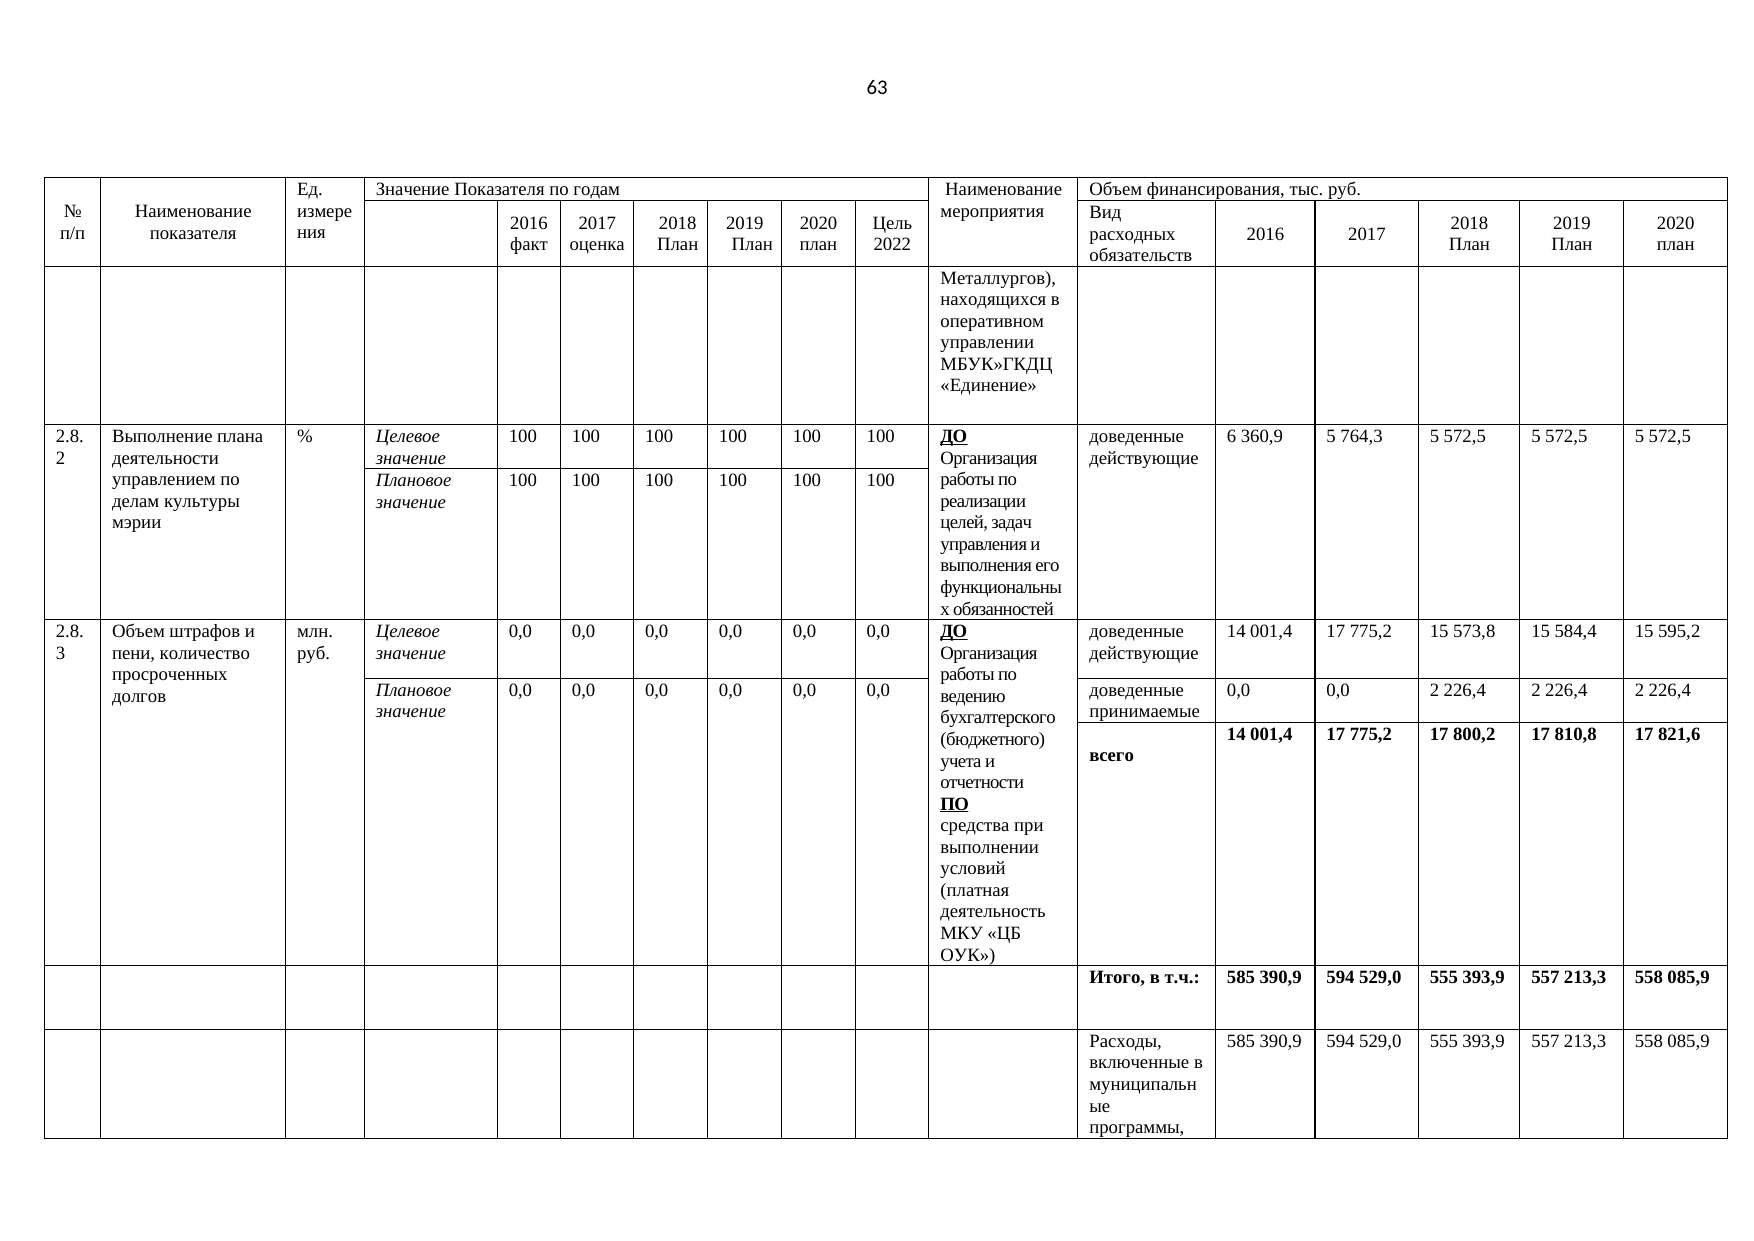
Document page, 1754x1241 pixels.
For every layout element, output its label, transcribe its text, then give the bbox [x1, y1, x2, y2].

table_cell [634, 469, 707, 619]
table_cell [365, 201, 497, 266]
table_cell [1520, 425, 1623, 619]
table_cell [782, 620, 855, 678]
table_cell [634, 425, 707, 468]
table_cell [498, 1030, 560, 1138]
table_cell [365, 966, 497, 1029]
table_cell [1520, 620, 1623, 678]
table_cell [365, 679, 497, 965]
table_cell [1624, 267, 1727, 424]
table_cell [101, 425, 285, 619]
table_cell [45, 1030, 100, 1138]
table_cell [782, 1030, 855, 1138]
table_header Ед. измерения [286, 178, 364, 266]
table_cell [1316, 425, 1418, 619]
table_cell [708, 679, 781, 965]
table_header Значение Показателя по годам [365, 178, 928, 200]
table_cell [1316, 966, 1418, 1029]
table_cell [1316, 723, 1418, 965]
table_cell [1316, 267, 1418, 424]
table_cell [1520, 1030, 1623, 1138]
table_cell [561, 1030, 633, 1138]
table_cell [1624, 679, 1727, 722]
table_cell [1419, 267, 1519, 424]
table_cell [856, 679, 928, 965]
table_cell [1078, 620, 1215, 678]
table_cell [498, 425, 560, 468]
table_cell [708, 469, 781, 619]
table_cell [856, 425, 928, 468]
table_cell 2017 [1316, 201, 1418, 266]
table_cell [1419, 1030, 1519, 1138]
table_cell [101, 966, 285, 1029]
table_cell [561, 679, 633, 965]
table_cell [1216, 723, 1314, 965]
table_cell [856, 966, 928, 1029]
table_cell 2018 План [634, 201, 707, 266]
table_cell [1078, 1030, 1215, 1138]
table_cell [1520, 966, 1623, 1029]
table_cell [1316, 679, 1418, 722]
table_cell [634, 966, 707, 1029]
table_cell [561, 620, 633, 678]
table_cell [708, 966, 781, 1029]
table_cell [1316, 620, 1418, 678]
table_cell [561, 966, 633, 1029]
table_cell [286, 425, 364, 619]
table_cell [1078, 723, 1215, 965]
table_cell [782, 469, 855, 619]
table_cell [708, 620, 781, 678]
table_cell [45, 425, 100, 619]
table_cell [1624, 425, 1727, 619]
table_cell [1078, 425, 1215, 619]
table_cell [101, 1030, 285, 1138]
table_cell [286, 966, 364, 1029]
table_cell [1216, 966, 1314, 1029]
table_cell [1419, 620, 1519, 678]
table_header № п/п [45, 178, 100, 266]
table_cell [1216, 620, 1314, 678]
table_cell 2020 план [782, 201, 855, 266]
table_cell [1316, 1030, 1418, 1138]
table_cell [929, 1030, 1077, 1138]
table_cell 2017 оценка [561, 201, 633, 266]
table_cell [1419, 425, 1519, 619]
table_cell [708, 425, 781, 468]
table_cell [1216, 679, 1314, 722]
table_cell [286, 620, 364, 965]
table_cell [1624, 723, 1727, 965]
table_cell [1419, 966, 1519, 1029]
table_cell 2016 факт [498, 201, 560, 266]
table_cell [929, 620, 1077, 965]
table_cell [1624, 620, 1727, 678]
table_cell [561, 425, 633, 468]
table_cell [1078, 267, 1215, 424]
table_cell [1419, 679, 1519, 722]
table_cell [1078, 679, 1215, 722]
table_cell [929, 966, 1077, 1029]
table_cell 2019 План [1520, 201, 1623, 266]
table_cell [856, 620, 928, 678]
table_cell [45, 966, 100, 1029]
table_header Объем финансирования, тыс. руб. [1078, 178, 1727, 200]
table_cell 2019 План [708, 201, 781, 266]
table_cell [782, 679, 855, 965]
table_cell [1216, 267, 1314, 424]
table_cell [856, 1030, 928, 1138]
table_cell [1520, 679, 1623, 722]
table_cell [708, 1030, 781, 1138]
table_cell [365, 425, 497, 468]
table_cell Цель 2022 [856, 201, 928, 266]
table_cell 2020 план [1624, 201, 1727, 266]
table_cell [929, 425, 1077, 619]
table_cell 2018 План [1419, 201, 1519, 266]
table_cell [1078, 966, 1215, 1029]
table_header Наименование мероприятия [929, 178, 1077, 266]
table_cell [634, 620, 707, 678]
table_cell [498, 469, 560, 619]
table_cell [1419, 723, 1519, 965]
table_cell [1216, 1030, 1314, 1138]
table_cell 2016 [1216, 201, 1314, 266]
table_cell Вид расходных обязательств [1078, 201, 1215, 266]
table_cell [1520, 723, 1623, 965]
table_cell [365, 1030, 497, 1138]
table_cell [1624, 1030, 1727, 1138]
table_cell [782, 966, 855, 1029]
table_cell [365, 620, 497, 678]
table_header Наименование показателя [101, 178, 285, 266]
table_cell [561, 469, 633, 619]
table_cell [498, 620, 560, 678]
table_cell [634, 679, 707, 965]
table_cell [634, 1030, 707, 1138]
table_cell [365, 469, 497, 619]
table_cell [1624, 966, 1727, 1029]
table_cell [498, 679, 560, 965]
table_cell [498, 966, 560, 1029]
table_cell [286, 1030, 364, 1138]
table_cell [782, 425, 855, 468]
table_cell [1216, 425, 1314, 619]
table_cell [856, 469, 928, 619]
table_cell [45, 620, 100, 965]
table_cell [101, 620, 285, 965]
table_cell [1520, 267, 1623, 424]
